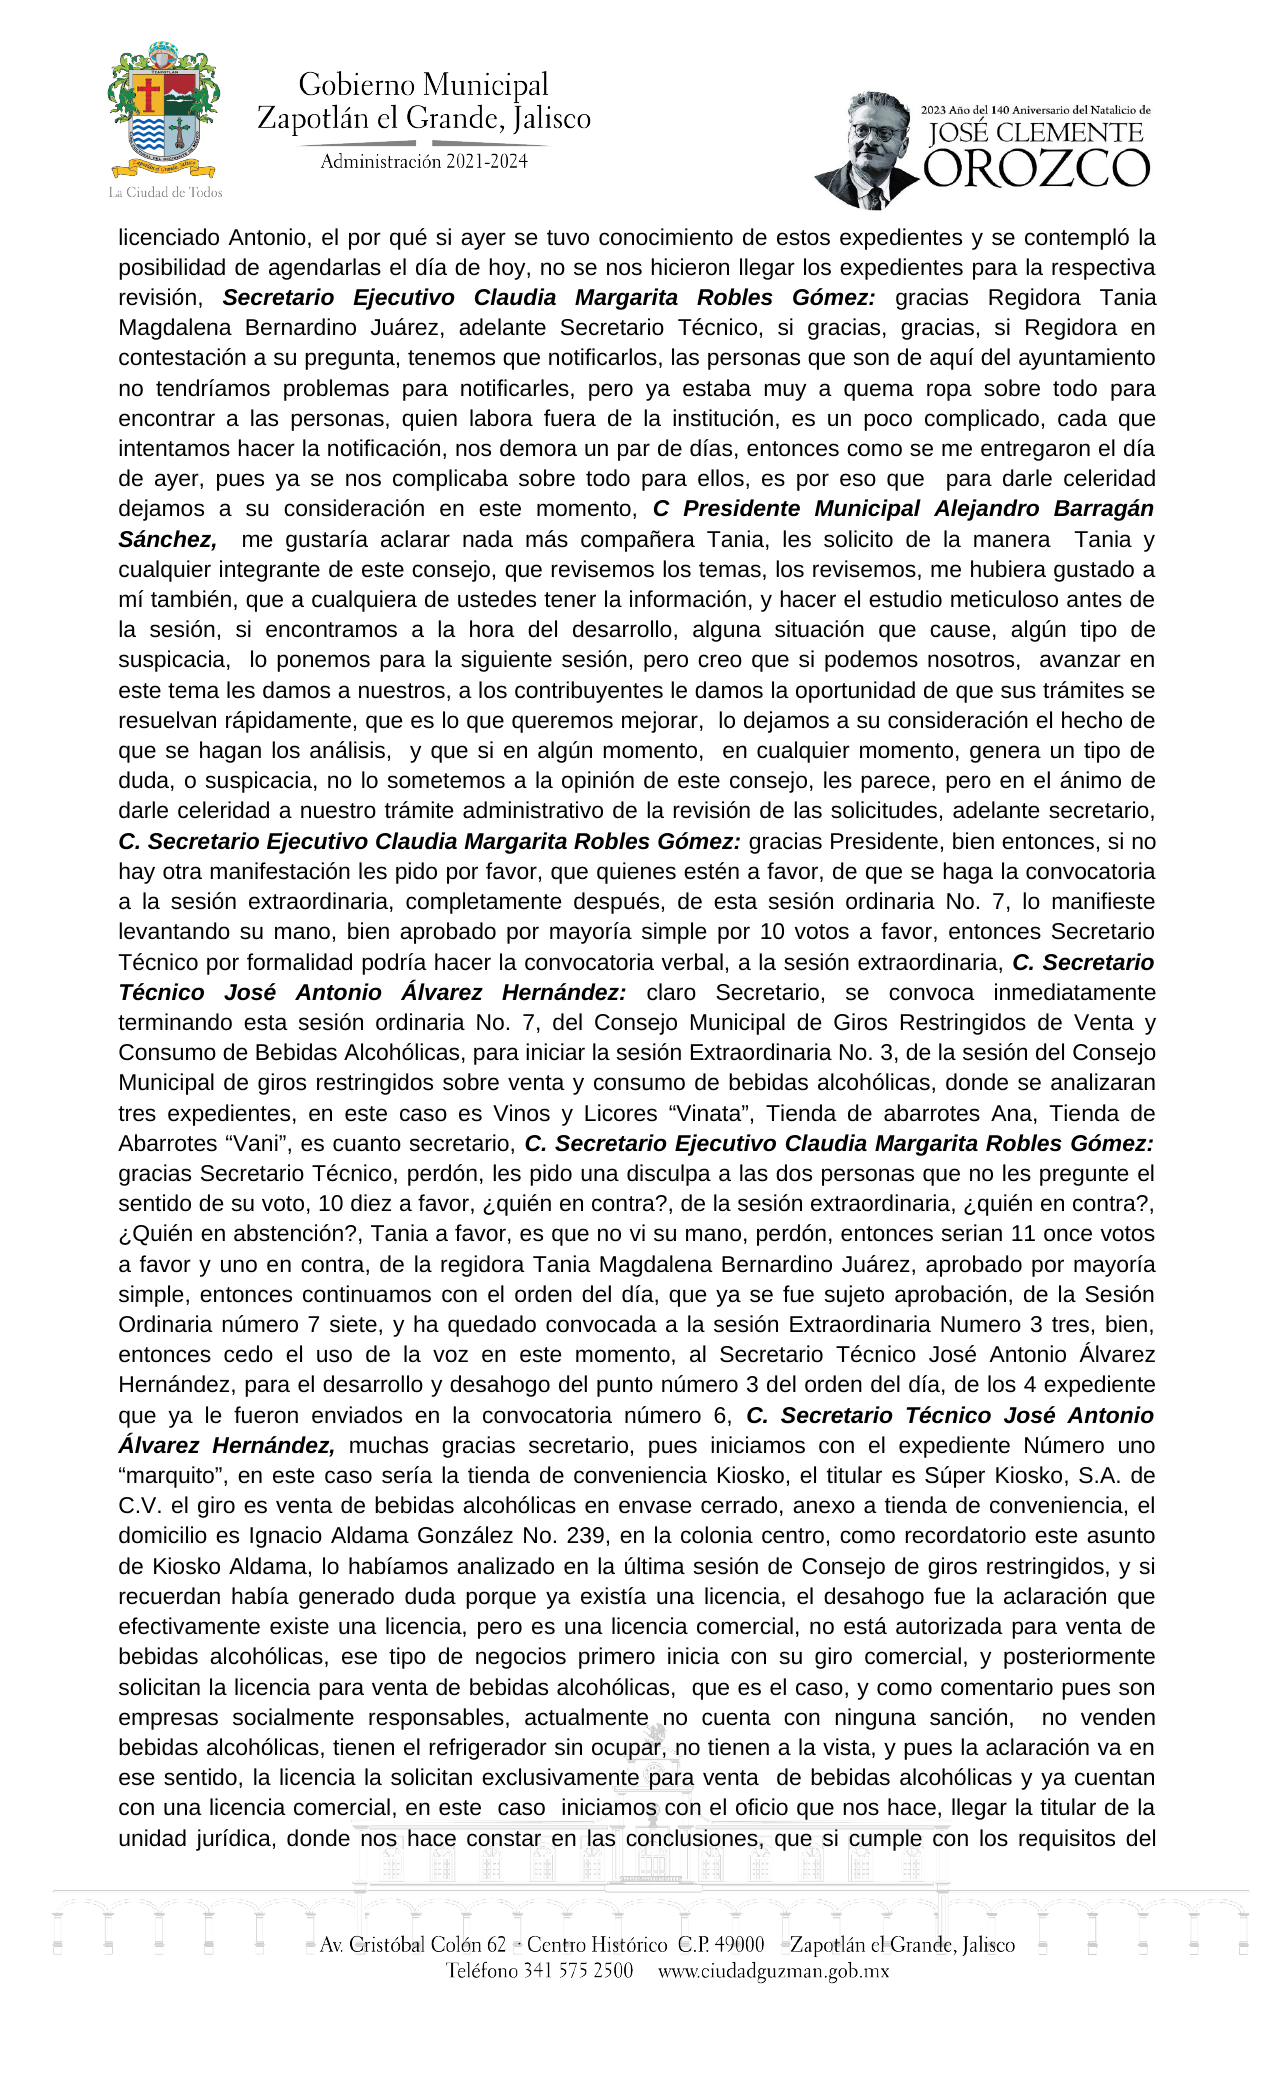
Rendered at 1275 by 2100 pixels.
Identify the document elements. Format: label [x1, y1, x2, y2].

text [118, 223, 1157, 1851]
picture [39, 0, 1262, 2053]
